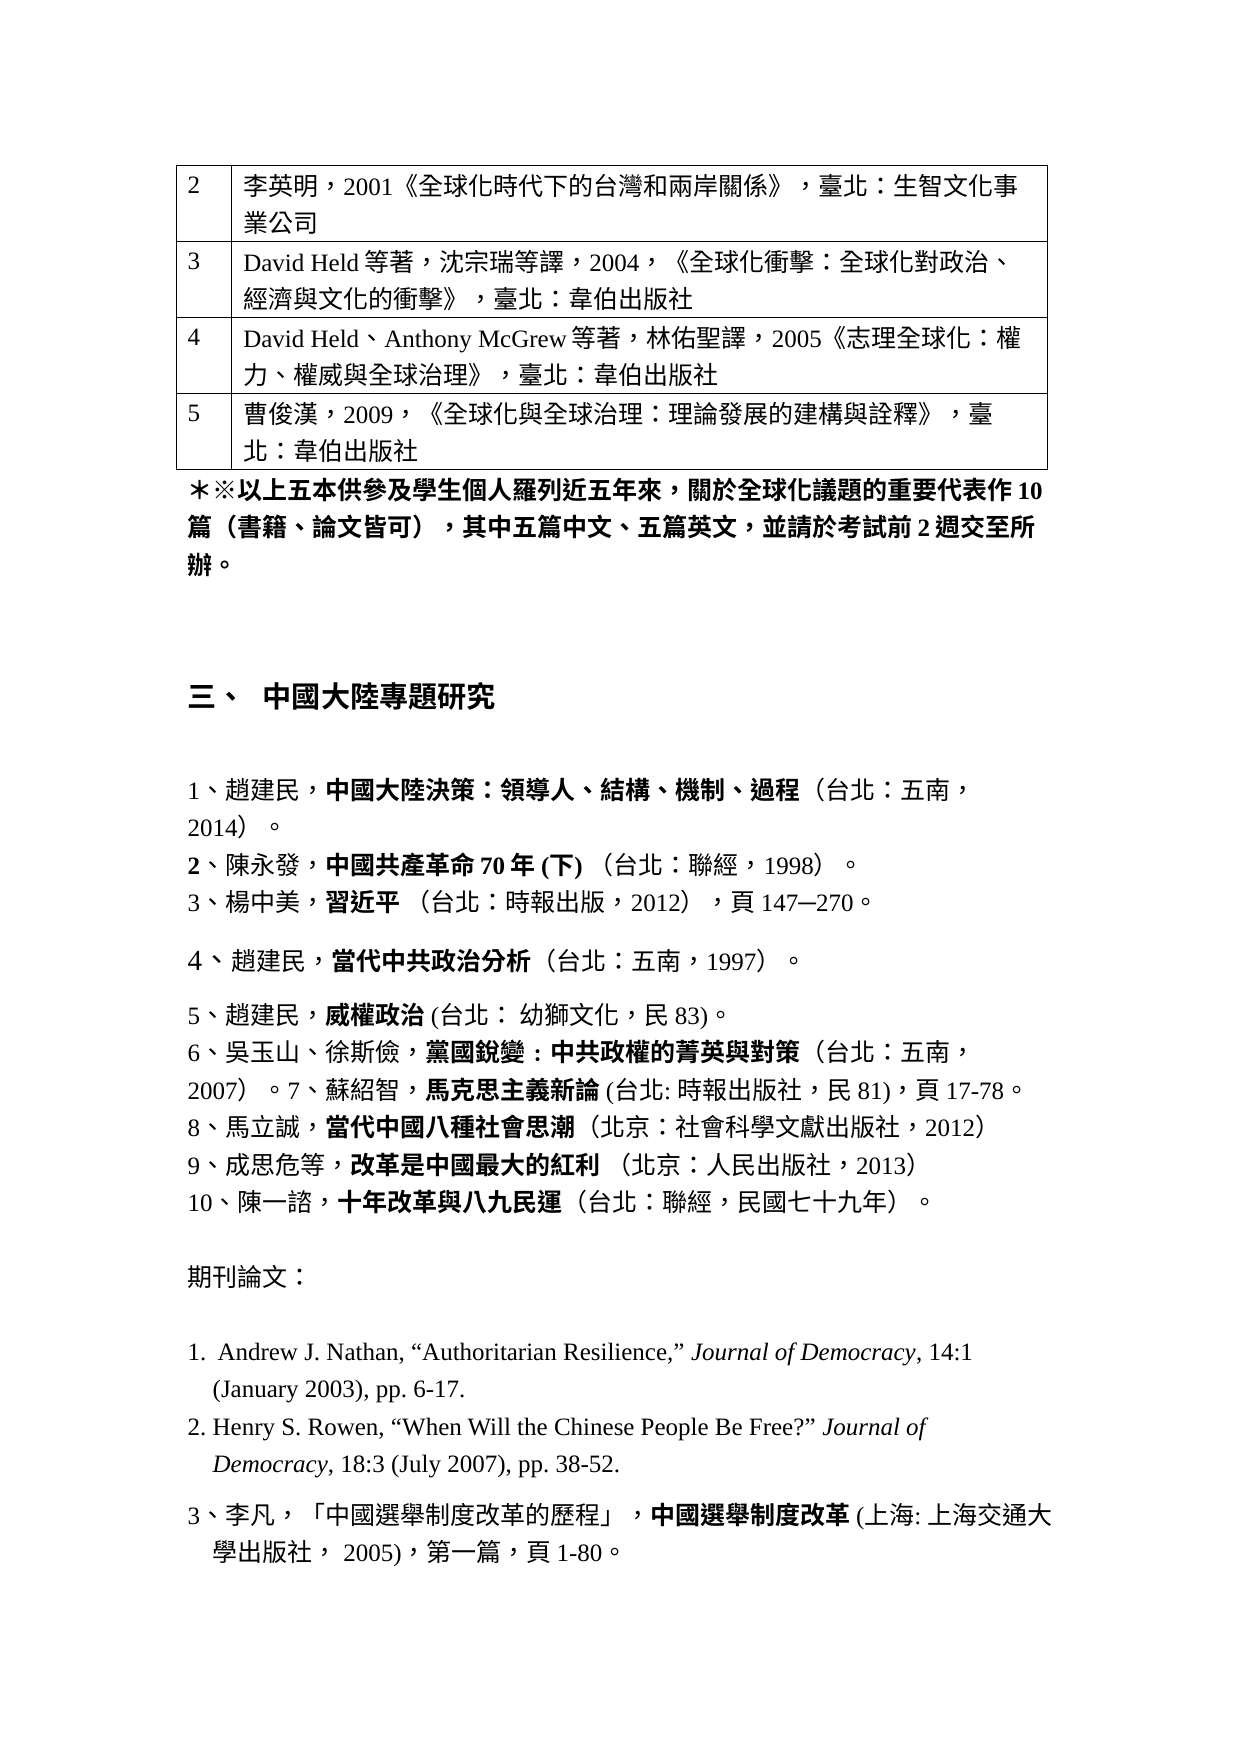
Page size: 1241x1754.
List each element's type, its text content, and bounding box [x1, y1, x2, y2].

list 中國大陸專題研究 [187, 657, 1053, 732]
table_cell 2 [177, 166, 231, 241]
table_cell 4 [177, 318, 231, 393]
text 2、陳永發，中國共產革命70年 (下) （台北：聯經，1998）。 [187, 845, 1053, 882]
table_cell David Held、Anthony McGrew等著，林佑聖譯，2005《志理全球化：權力、權威與全球治理》，臺北：韋伯出版社 [232, 318, 1047, 393]
list 3、楊中美，習近平 （台北：時報出版，2012），頁147─270。 [187, 882, 1053, 920]
text ＊※以上五本供參及學生個人羅列近五年來，關於全球化議題的重要代表作10篇（書籍、論文皆可），其中五篇中文、五篇英文，並請於考試前2週交至所辦。 [187, 470, 1053, 582]
text 10、陳一諮，十年改革與八九民運（台北：聯經，民國七十九年）。 [187, 1182, 1053, 1220]
text 6、吳玉山、徐斯儉，黨國銳變﹕中共政權的菁英與對策（台北：五南，2007）。7、蘇紹智，馬克思主義新論 (台北: 時報出版社，民81)，頁17-78。 [187, 1032, 1053, 1107]
text 9、成思危等，改革是中國最大的紅利 （北京：人民出版社，2013） [187, 1145, 1053, 1182]
text 4、趙建民，當代中共政治分析（台北：五南，1997）。 [187, 920, 1053, 995]
text 2. Henry S. Rowen, “When Will the Chinese People Be Free?” Journal of Democracy, 18:3 (July 2007), pp. 38-52. [187, 1407, 1053, 1482]
table_cell 3 [177, 242, 231, 317]
table_cell 李英明，2001《全球化時代下的台灣和兩岸關係》，臺北：生智文化事業公司 [232, 166, 1047, 241]
text 5、趙建民，威權政治 (台北： 幼獅文化，民83)。 [187, 995, 1053, 1032]
text 3、李凡，「中國選舉制度改革的歷程」，中國選舉制度改革 (上海: 上海交通大學出版社， 2005)，第一篇，頁1-80。 [187, 1495, 1053, 1570]
text 期刊論文： [187, 1257, 1053, 1295]
table_cell 5 [177, 394, 231, 469]
text 8、馬立誠，當代中國八種社會思潮（北京：社會科學文獻出版社，2012） [187, 1107, 1053, 1145]
table_cell David Held等著，沈宗瑞等譯，2004，《全球化衝擊：全球化對政治、經濟與文化的衝擊》，臺北：韋伯出版社 [232, 242, 1047, 317]
text 1. Andrew J. Nathan, “Authoritarian Resilience,” Journal of Democracy, 14:1 (January 2003), pp. 6-17. [187, 1332, 1053, 1407]
table_cell 曹俊漢，2009，《全球化與全球治理：理論發展的建構與詮釋》，臺北：韋伯出版社 [232, 394, 1047, 469]
text 1、趙建民，中國大陸決策：領導人、結構、機制、過程（台北：五南，2014）。 [187, 770, 1053, 845]
